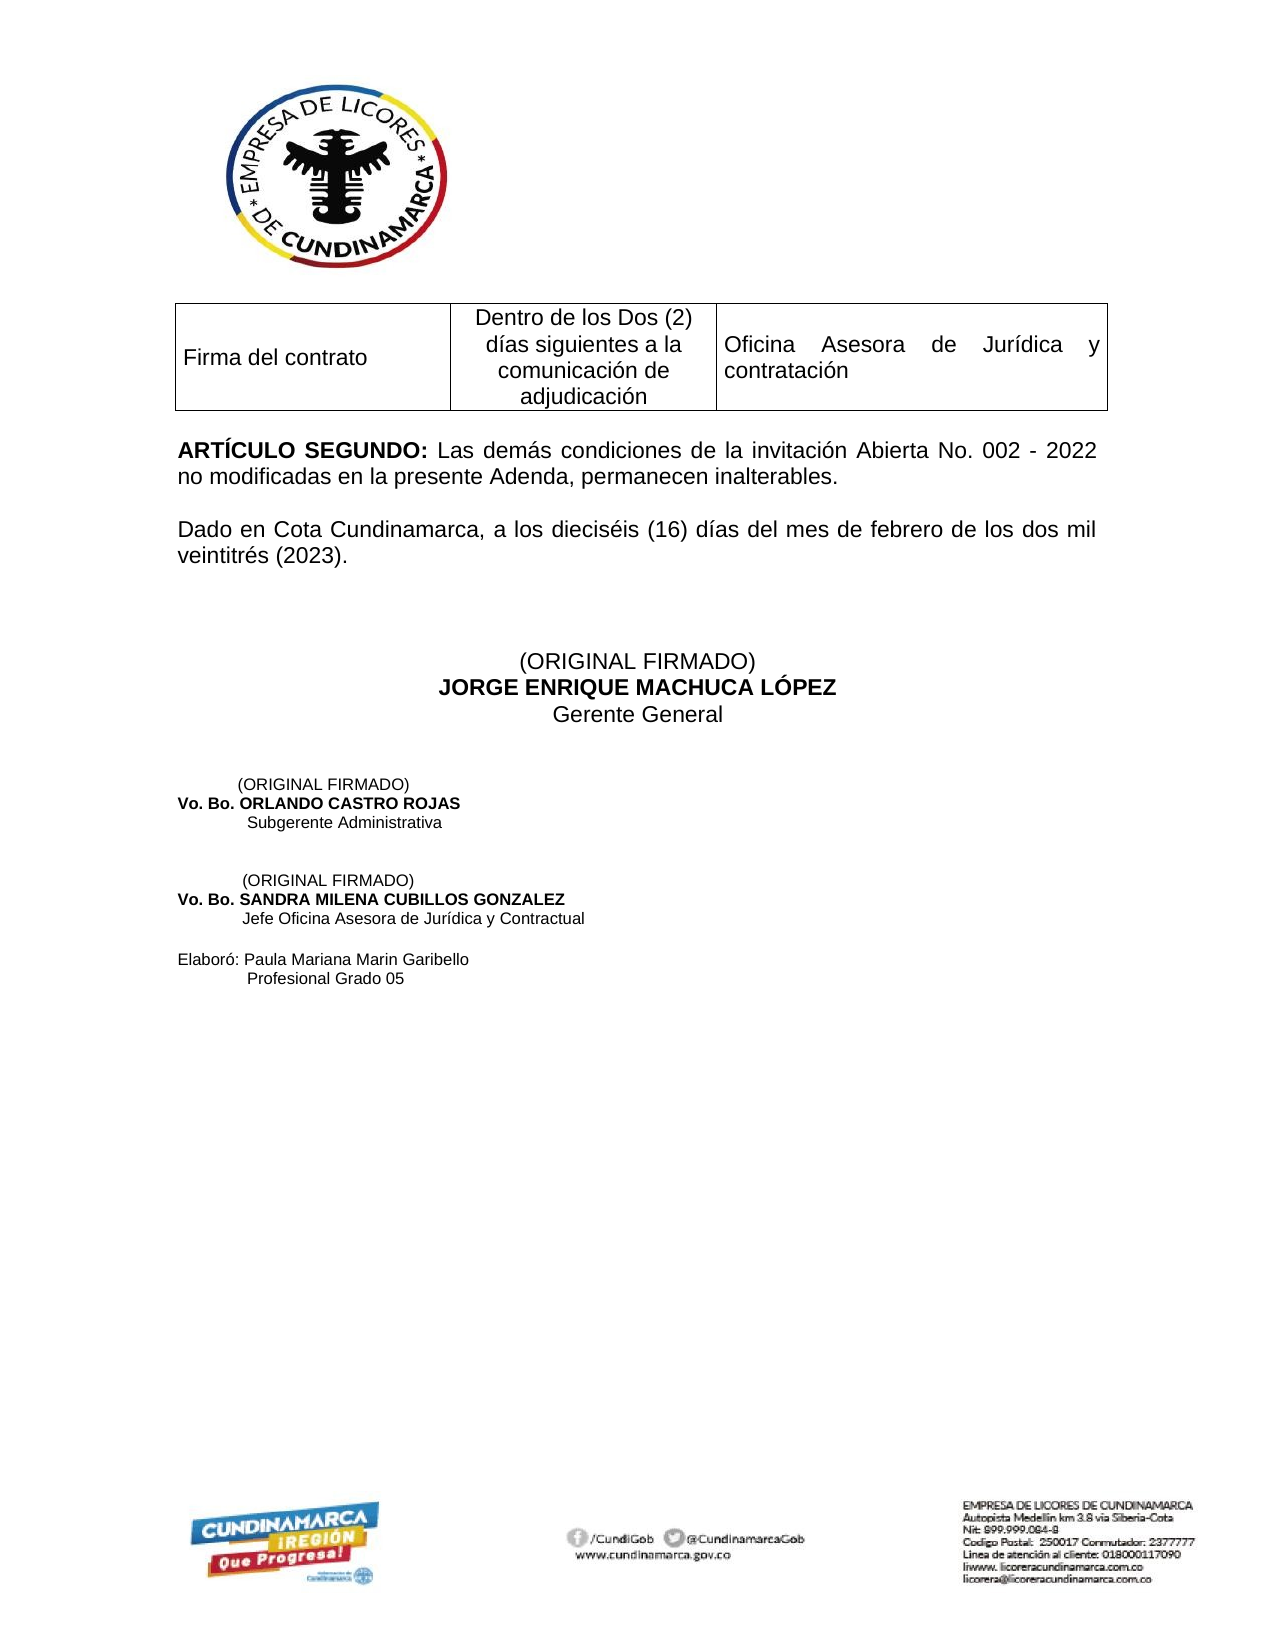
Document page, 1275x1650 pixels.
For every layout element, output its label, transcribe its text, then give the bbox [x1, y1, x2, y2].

text Subgerente Administrativa [177, 813, 1098, 832]
text Dado en Cota Cundinamarca, a los dieciséis (16) días del mes de febrero de los dos mil veintitrés (2023). [177, 516, 1098, 569]
text Vo. Bo. ORLANDO CASTRO ROJAS [177, 794, 1098, 813]
table_cell Dentro de los Dos (2) días siguientes a la comunicación de adjudicación [451, 304, 716, 409]
picture [109, 1491, 1206, 1593]
text Profesional Grado 05 [177, 969, 1098, 988]
text ARTÍCULO SEGUNDO: Las demás condiciones de la invitación Abierta No. 002 - 2022 no modificadas en la presente Adenda, permanecen inalterables. [177, 437, 1098, 490]
text (ORIGINAL FIRMADO) [177, 775, 1098, 794]
text Jefe Oficina Asesora de Jurídica y Contractual [177, 909, 1093, 928]
text Gerente General [177, 701, 1098, 727]
text Elaboró: Paula Mariana Marin Garibello [177, 950, 1093, 969]
table_cell Firma del contrato [176, 304, 450, 409]
text (ORIGINAL FIRMADO) [177, 871, 1098, 890]
table_cell Oficina Asesora de Jurídica y contratación [717, 304, 1107, 409]
text Vo. Bo. SANDRA MILENA CUBILLOS GONZALEZ [177, 890, 1093, 909]
picture [177, 75, 498, 278]
text JORGE ENRIQUE MACHUCA LÓPEZ [177, 674, 1098, 701]
text (ORIGINAL FIRMADO) [177, 648, 1098, 674]
